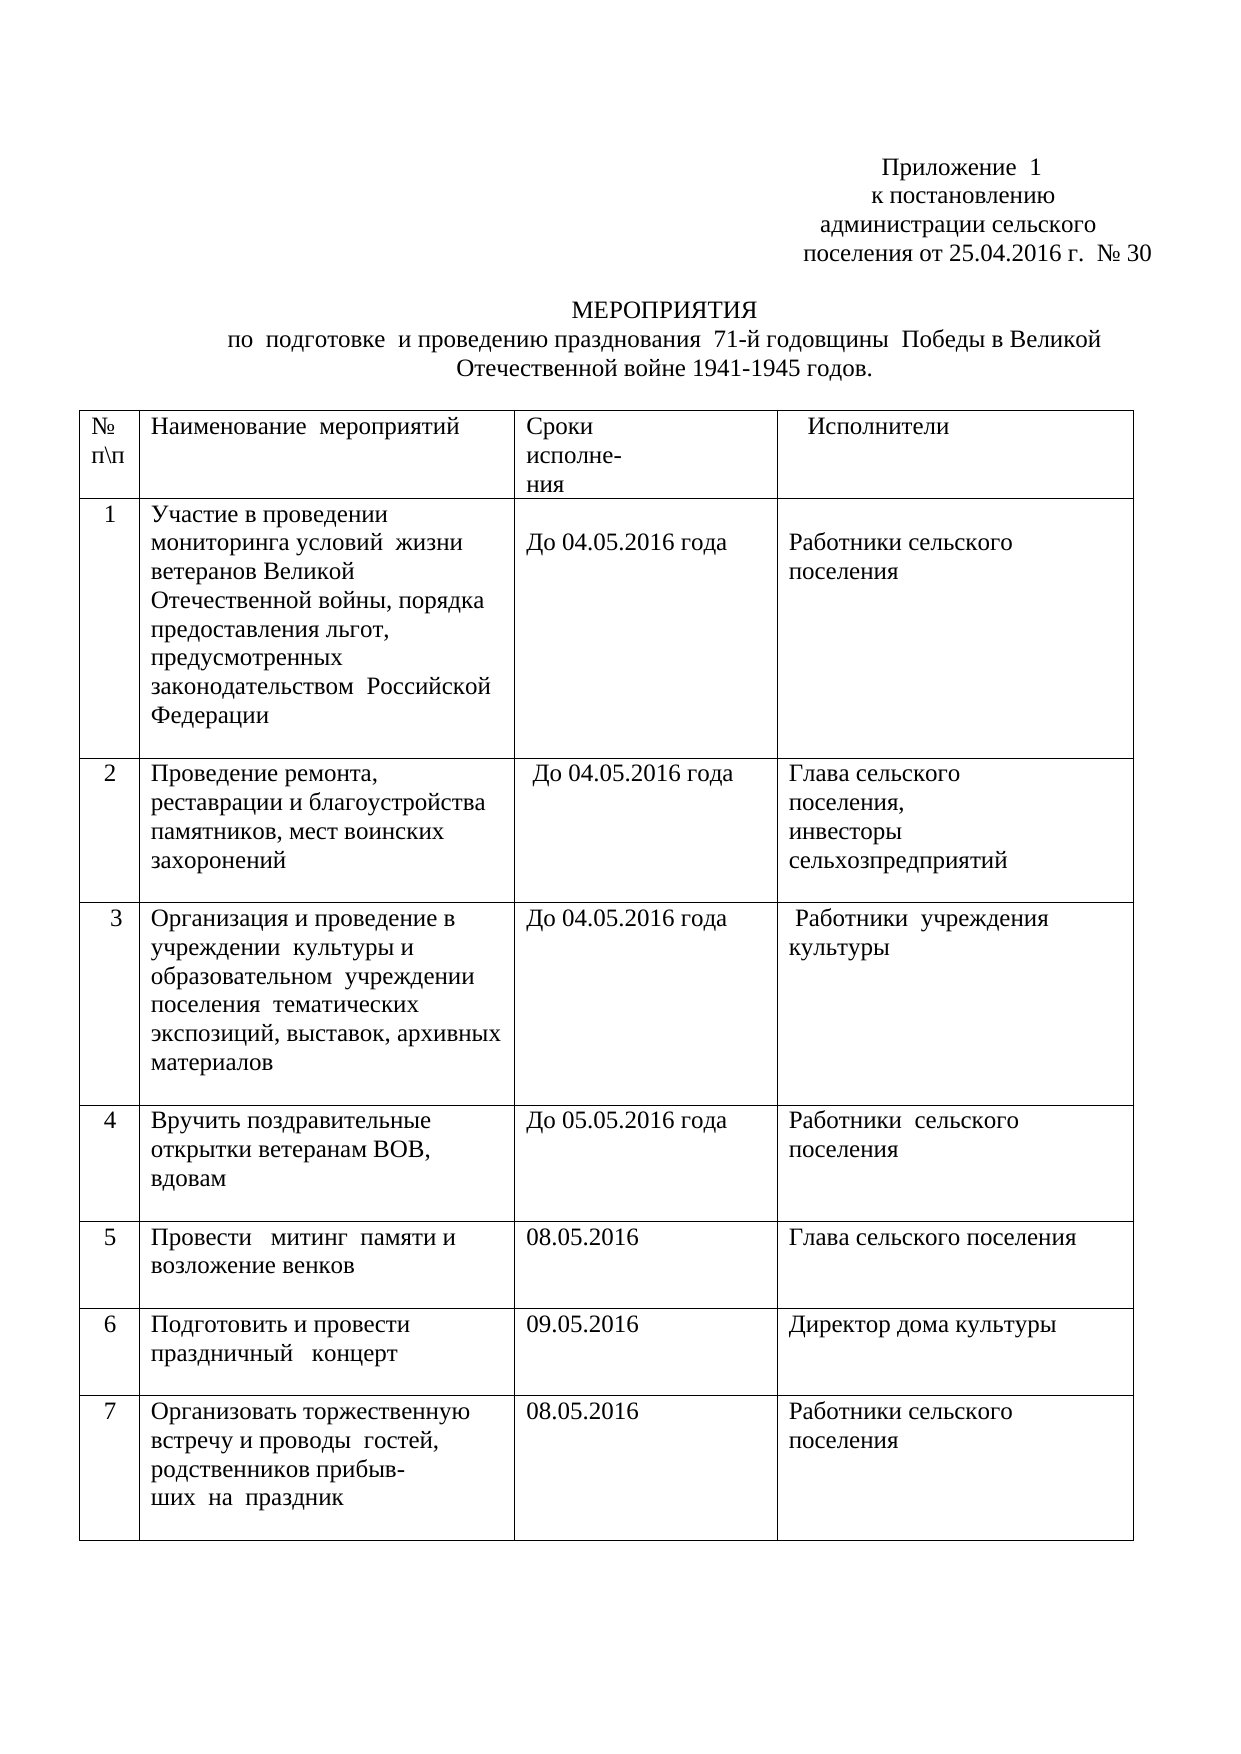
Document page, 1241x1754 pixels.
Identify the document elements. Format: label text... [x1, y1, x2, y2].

table_cell 08.05.2016 [515, 1396, 777, 1540]
table_cell Участие в проведении мониторинга условий жизни ветеранов Великой Отечественной войны, порядка предоставления льгот, предусмотренных законодательством Российской Федерации [140, 499, 514, 757]
table_cell Глава сельского поселения [778, 1222, 1133, 1308]
table_cell Глава сельского поселения, инвесторы сельхозпредприятий [778, 759, 1133, 902]
table_cell 7 [80, 1396, 139, 1540]
text Приложение 1 [177, 152, 1152, 180]
table_header Исполнители [778, 411, 1133, 498]
table_cell До 04.05.2016 года [515, 499, 777, 757]
table_cell 2 [80, 759, 139, 902]
text администрации сельского [177, 209, 1152, 238]
text МЕРОПРИЯТИЯ [177, 295, 1152, 324]
table_cell Работники сельского поселения [778, 1106, 1133, 1221]
table_cell Работники учреждения культуры [778, 903, 1133, 1104]
table_cell Организовать торжественную встречу и проводы гостей, родственников прибыв- ших на праздник [140, 1396, 514, 1540]
table_header Наименование мероприятий [140, 411, 514, 498]
table_header № п\п [80, 411, 139, 498]
table_cell Подготовить и провести праздничный концерт [140, 1309, 514, 1395]
table_cell 09.05.2016 [515, 1309, 777, 1395]
table_cell Проведение ремонта, реставрации и благоустройства памятников, мест воинских захоронений [140, 759, 514, 902]
table_cell Провести митинг памяти и возложение венков [140, 1222, 514, 1308]
text поселения от 25.04.2016 г. № 30 [177, 238, 1152, 267]
table_cell 5 [80, 1222, 139, 1308]
text по подготовке и проведению празднования 71-й годовщины Победы в Великой Отечественной войне 1941-1945 годов. [177, 324, 1152, 382]
table_cell 6 [80, 1309, 139, 1395]
table_header Сроки исполне- ния [515, 411, 777, 498]
text к постановлению [177, 180, 1152, 209]
table_cell Вручить поздравительные открытки ветеранам ВОВ, вдовам [140, 1106, 514, 1221]
table_cell До 05.05.2016 года [515, 1106, 777, 1221]
table_cell До 04.05.2016 года [515, 759, 777, 902]
table_cell 3 [80, 903, 139, 1104]
table_cell Работники сельского поселения [778, 499, 1133, 757]
table_cell До 04.05.2016 года [515, 903, 777, 1104]
table_cell 4 [80, 1106, 139, 1221]
table_cell 08.05.2016 [515, 1222, 777, 1308]
table_cell Организация и проведение в учреждении культуры и образовательном учреждении поселения тематических экспозиций, выставок, архивных материалов [140, 903, 514, 1104]
table_cell Директор дома культуры [778, 1309, 1133, 1395]
table_cell Работники сельского поселения [778, 1396, 1133, 1540]
table_cell 1 [80, 499, 139, 757]
